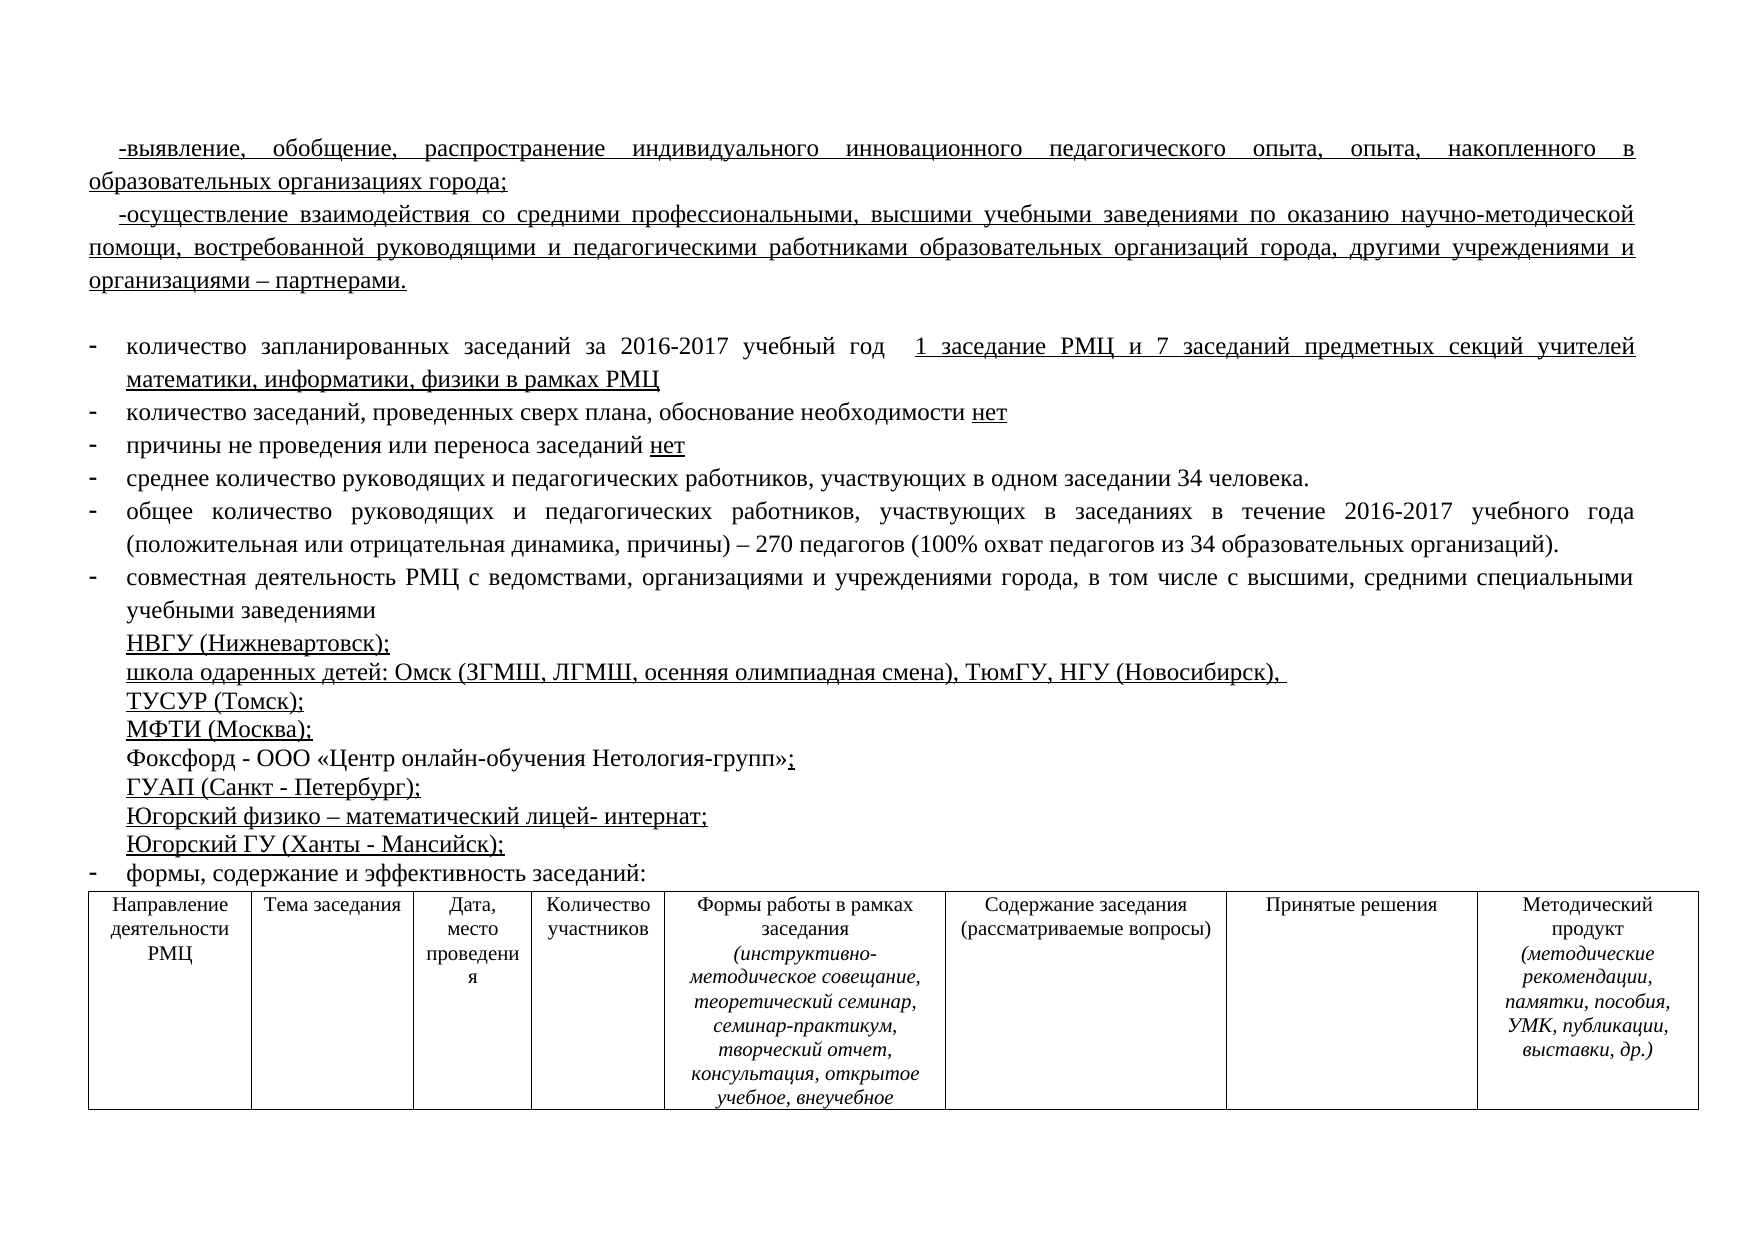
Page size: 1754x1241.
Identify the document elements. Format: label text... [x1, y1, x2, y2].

list причины не проведения или переноса заседаний нет [89, 430, 1636, 459]
list МФТИ (Москва); [126, 714, 1636, 743]
list Югорский физико – математический лицей- интернат; [126, 801, 1636, 829]
list общее количество руководящих и педагогических работников, участвующих в заседаниях в течение 2016-2017 учебного года (положительная или отрицательная динамика, причины) – 270 педагогов (100% охват педагогов из 34 образовательных организаций). [89, 496, 1636, 558]
list ТУСУР (Томск); [126, 686, 1636, 714]
list Фоксфорд - ООО «Центр онлайн-обучения Нетология-групп»; [126, 743, 1636, 772]
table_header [532, 892, 664, 1109]
list количество запланированных заседаний за 2016-2017 учебный год 1 заседание РМЦ и 7 заседаний предметных секций учителей математики, информатики, физики в рамках РМЦ [89, 331, 1636, 393]
list формы, содержание и эффективность заседаний: [89, 858, 1636, 887]
list школа одаренных детей: Омск (ЗГМШ, ЛГМШ, осенняя олимпиадная смена), ТюмГУ, НГУ (Новосибирск), [126, 657, 1636, 686]
list среднее количество руководящих и педагогических работников, участвующих в одном заседании 34 человека. [89, 463, 1636, 492]
text -осуществление взаимодействия со средними профессиональными, высшими учебными заведениями по оказанию научно-методической помощи, востребованной руководящими и педагогическими работниками образовательных организаций города, другими учреждениями и организациями – партнерами. [89, 199, 1636, 257]
text -выявление, обобщение, распространение индивидуального инновационного педагогического опыта, опыта, накопленного в образовательных организациях города; [89, 133, 1636, 195]
table_header Принятые решения [1227, 892, 1477, 1109]
list Югорский ГУ (Ханты - Мансийск); [126, 829, 1636, 858]
list совместная деятельность РМЦ с ведомствами, организациями и учреждениями города, в том числе с высшими, средними специальными учебными заведениями [89, 562, 1636, 624]
list НВГУ (Нижневартовск); [126, 628, 1636, 657]
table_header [946, 892, 1226, 1109]
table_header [665, 892, 945, 1109]
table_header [1478, 892, 1698, 1109]
table_header Тема заседания [252, 892, 413, 1109]
text -осуществление взаимодействия со средними профессиональными, высшими учебными заведениями по оказанию научно-методической помощи, востребованной руководящими и педагогическими работниками образовательных организаций города, другими учреждениями и организациями – партнерами. [89, 258, 1636, 294]
list количество заседаний, проведенных сверх плана, обоснование необходимости нет [89, 397, 1636, 426]
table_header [89, 892, 251, 1109]
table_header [414, 892, 531, 1109]
list ГУАП (Санкт - Петербург); [126, 772, 1636, 801]
